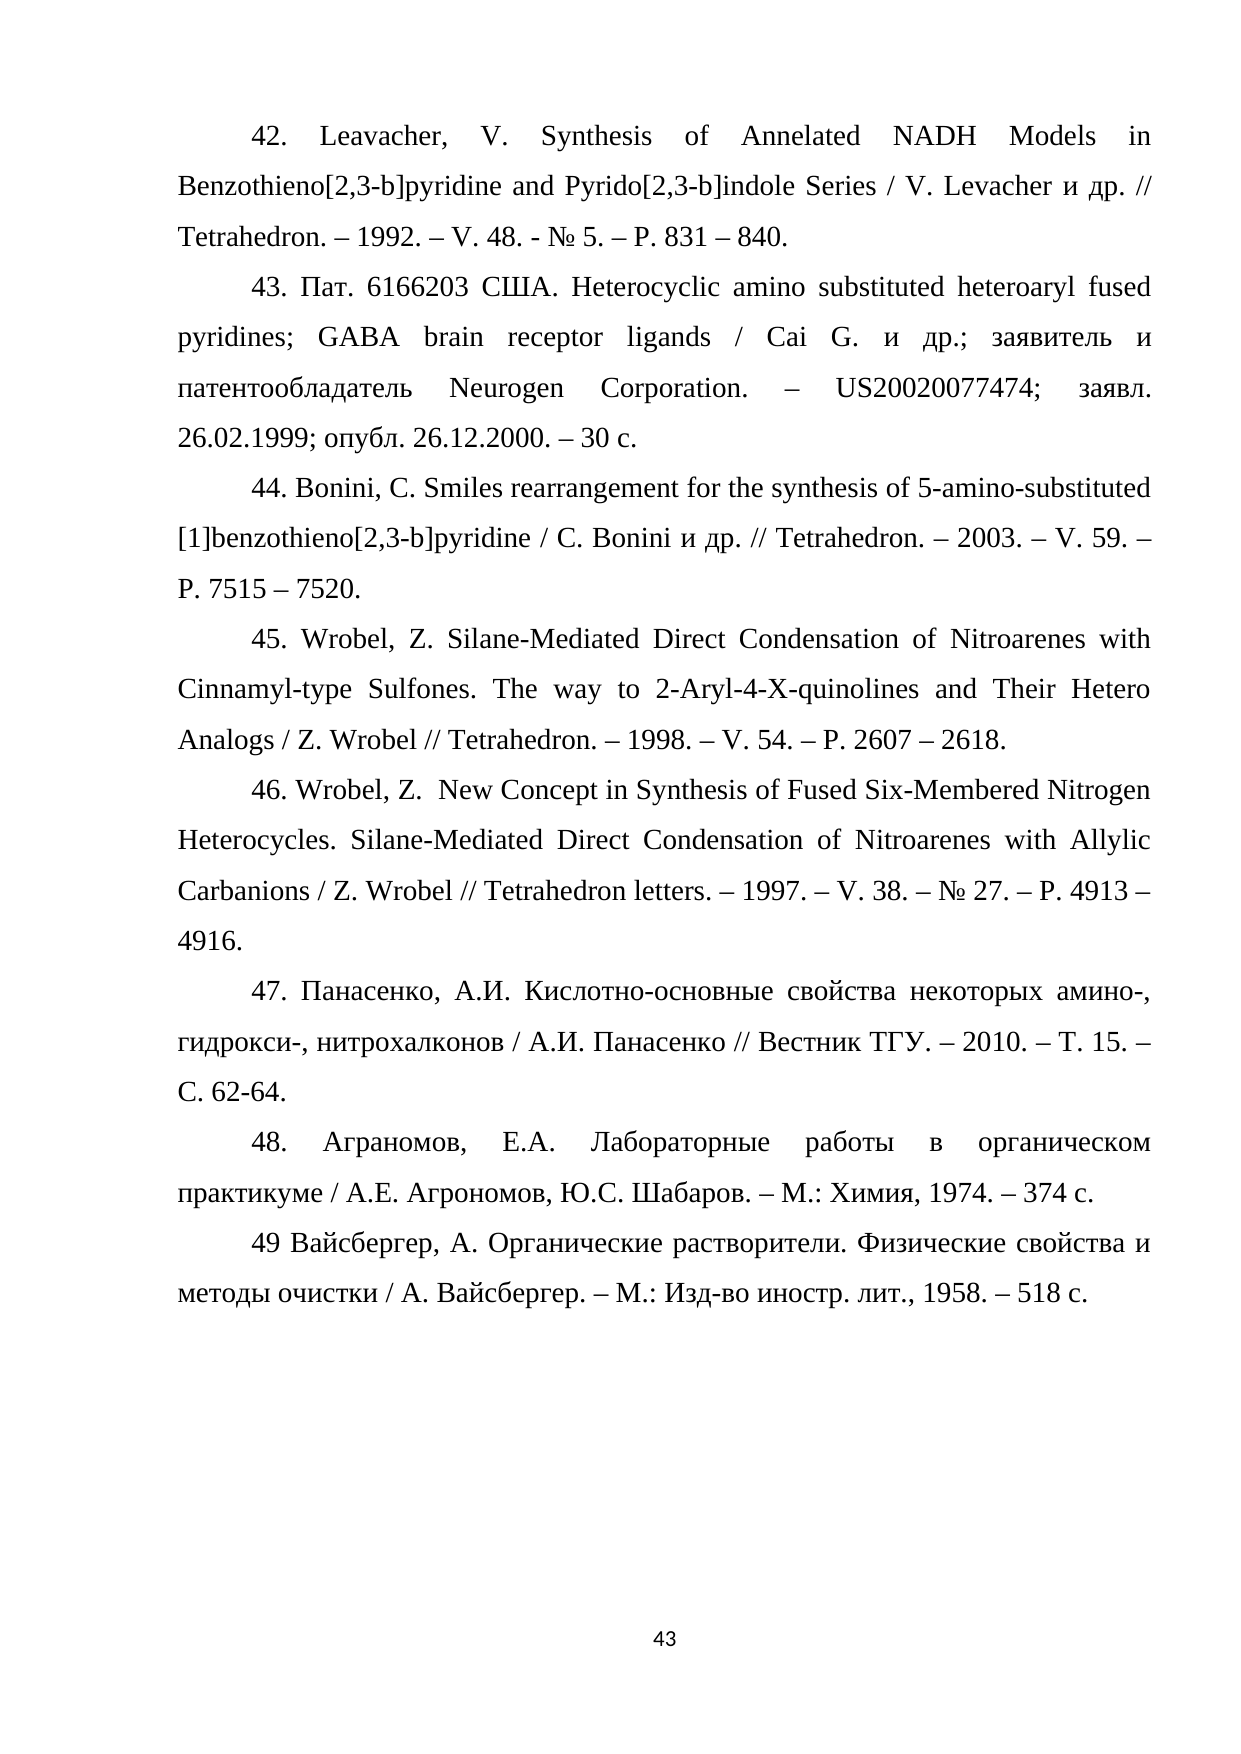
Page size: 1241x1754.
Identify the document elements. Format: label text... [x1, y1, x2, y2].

text 47. Панасенко, А.И. Кислотно-основные свойства некоторых амино-, гидрокси-, нитрохалконов / А.И. Панасенко // Вестник ТГУ. – 2010. – Т. 15. – С. 62-64. [177, 973, 1152, 1108]
text 43. Пат. 6166203 США. Heterocyclic amino substituted heteroaryl fused pyridines; GABA brain receptor ligands / Cai G. и др.; заявитель и патентообладатель Neurogen Corporation. – US20020077474; заявл. 26.02.1999; опубл. 26.12.2000. – 30 с. [177, 269, 1152, 453]
text 44. Bonini, C. Smiles rearrangement for the synthesis of 5-amino-substituted [1]benzothieno[2,3-b]pyridine / C. Bonini и др. // Tetrahedron. – 2003. – V. 59. – P. 7515 – 7520. [177, 470, 1152, 604]
text 48. Аграномов, Е.А. Лабораторные работы в органическом практикуме / А.Е. Агрономов, Ю.С. Шабаров. – М.: Химия, 1974. – 374 с. [177, 1124, 1152, 1208]
text 46. Wrobel, Z. New Concept in Synthesis of Fused Six-Membered Nitrogen Heterocycles. Silane-Mediated Direct Condensation of Nitroarenes with Allylic Carbanions / Z. Wrobel // Tetrahedron letters. – 1997. – V. 38. – № 27. – P. 4913 – 4916. [177, 772, 1152, 957]
text 49 Вайсбергер, А. Органические растворители. Физические свойства и методы очистки / А. Вайсбергер. – М.: Изд-во иностр. лит., 1958. – 518 с. [177, 1225, 1152, 1309]
text 42. Leavacher, V. Synthesis of Annelated NADH Models in Benzothieno[2,3-b]pyridine and Pyrido[2,3-b]indole Series / V. Levacher и др. // Tetrahedron. – 1992. – V. 48. - № 5. – P. 831 – 840. [177, 118, 1152, 252]
text 45. Wrobel, Z. Silane-Mediated Direct Condensation of Nitroarenes with Cinnamyl-type Sulfones. The way to 2-Aryl-4-X-quinolines and Their Hetero Analogs / Z. Wrobel // Tetrahedron. – 1998. – V. 54. – P. 2607 – 2618. [177, 621, 1152, 755]
